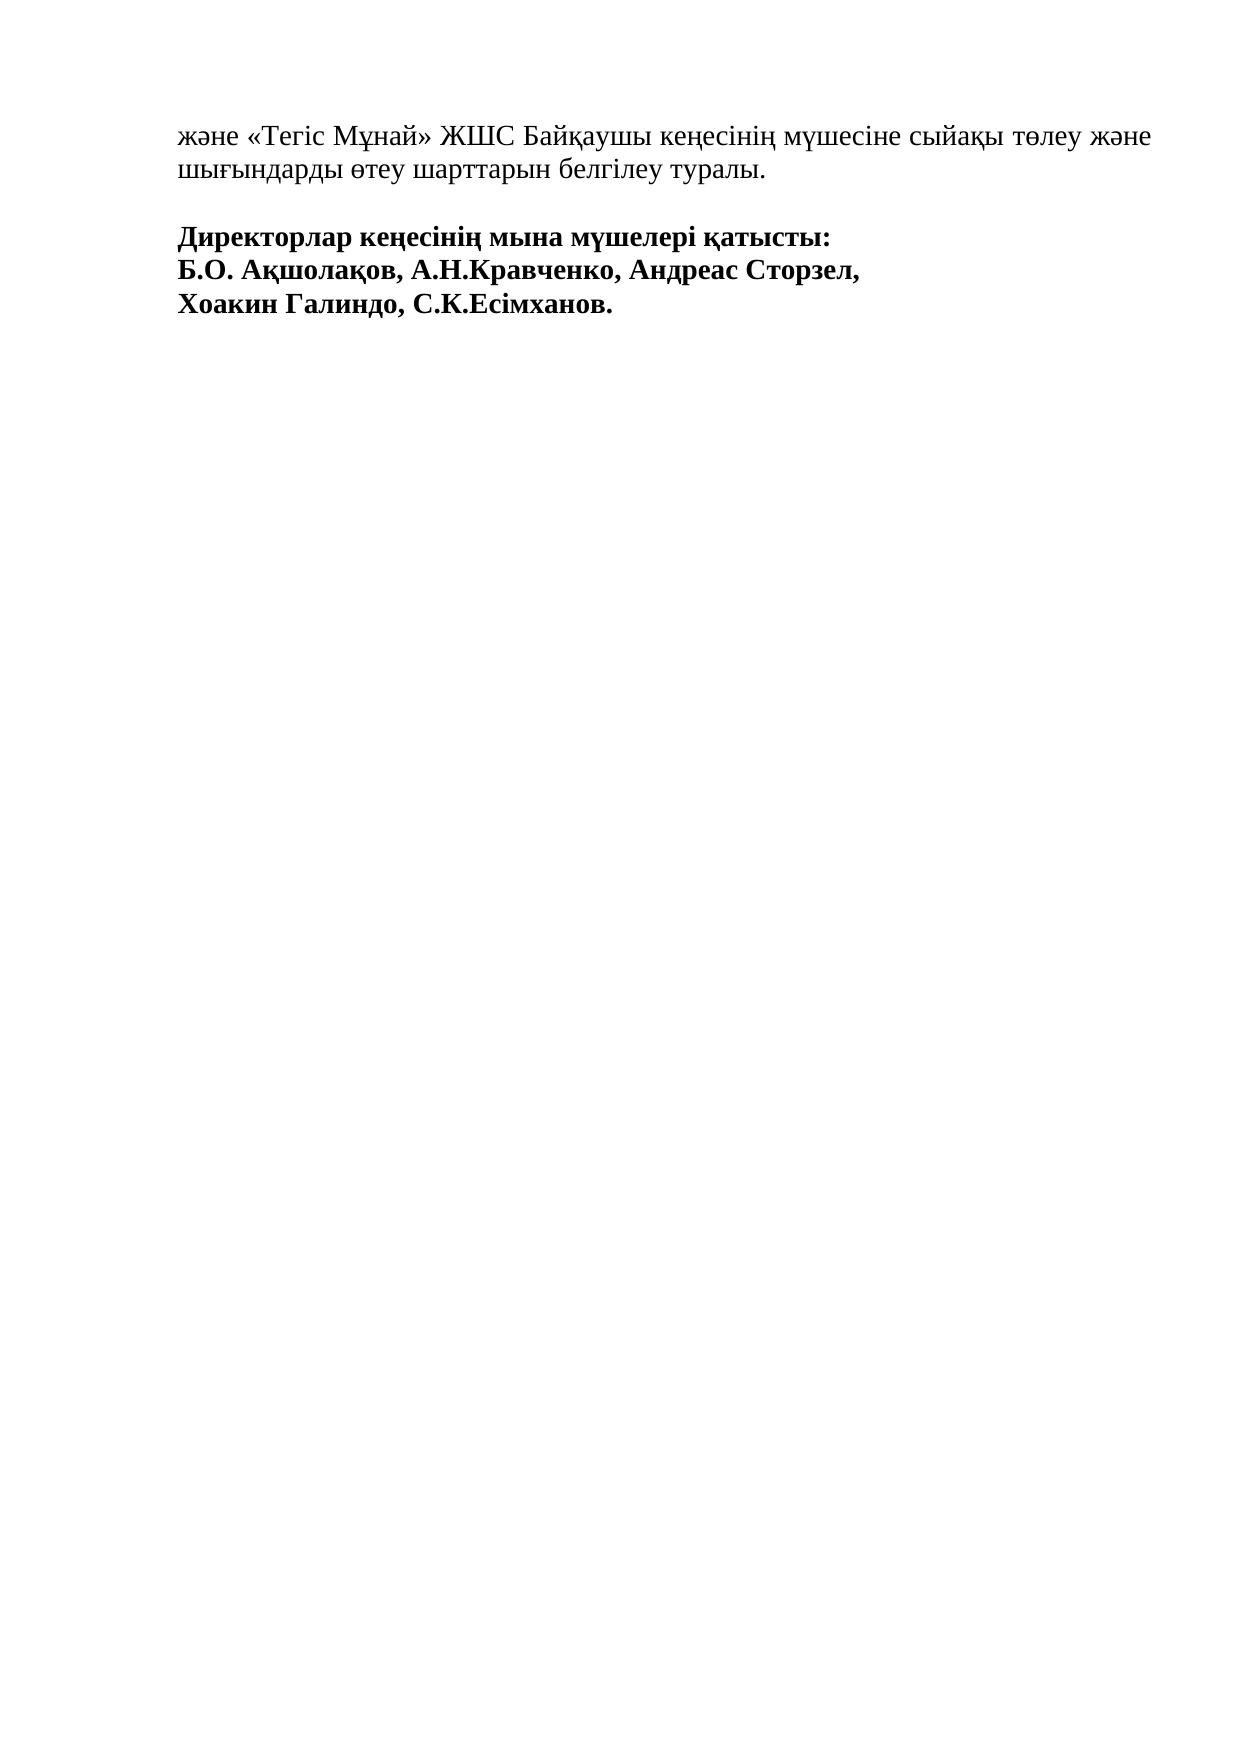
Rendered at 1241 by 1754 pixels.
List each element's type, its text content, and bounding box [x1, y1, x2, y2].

text Директорлар кеңесінің мына мүшелері қатысты: [177, 219, 1152, 252]
text Б.О. Ақшолақов, А.Н.Кравченко, Андреас Сторзел, [177, 252, 1152, 286]
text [177, 118, 1152, 185]
text Хоакин Галиндо, С.К.Есімханов. [177, 286, 1152, 319]
